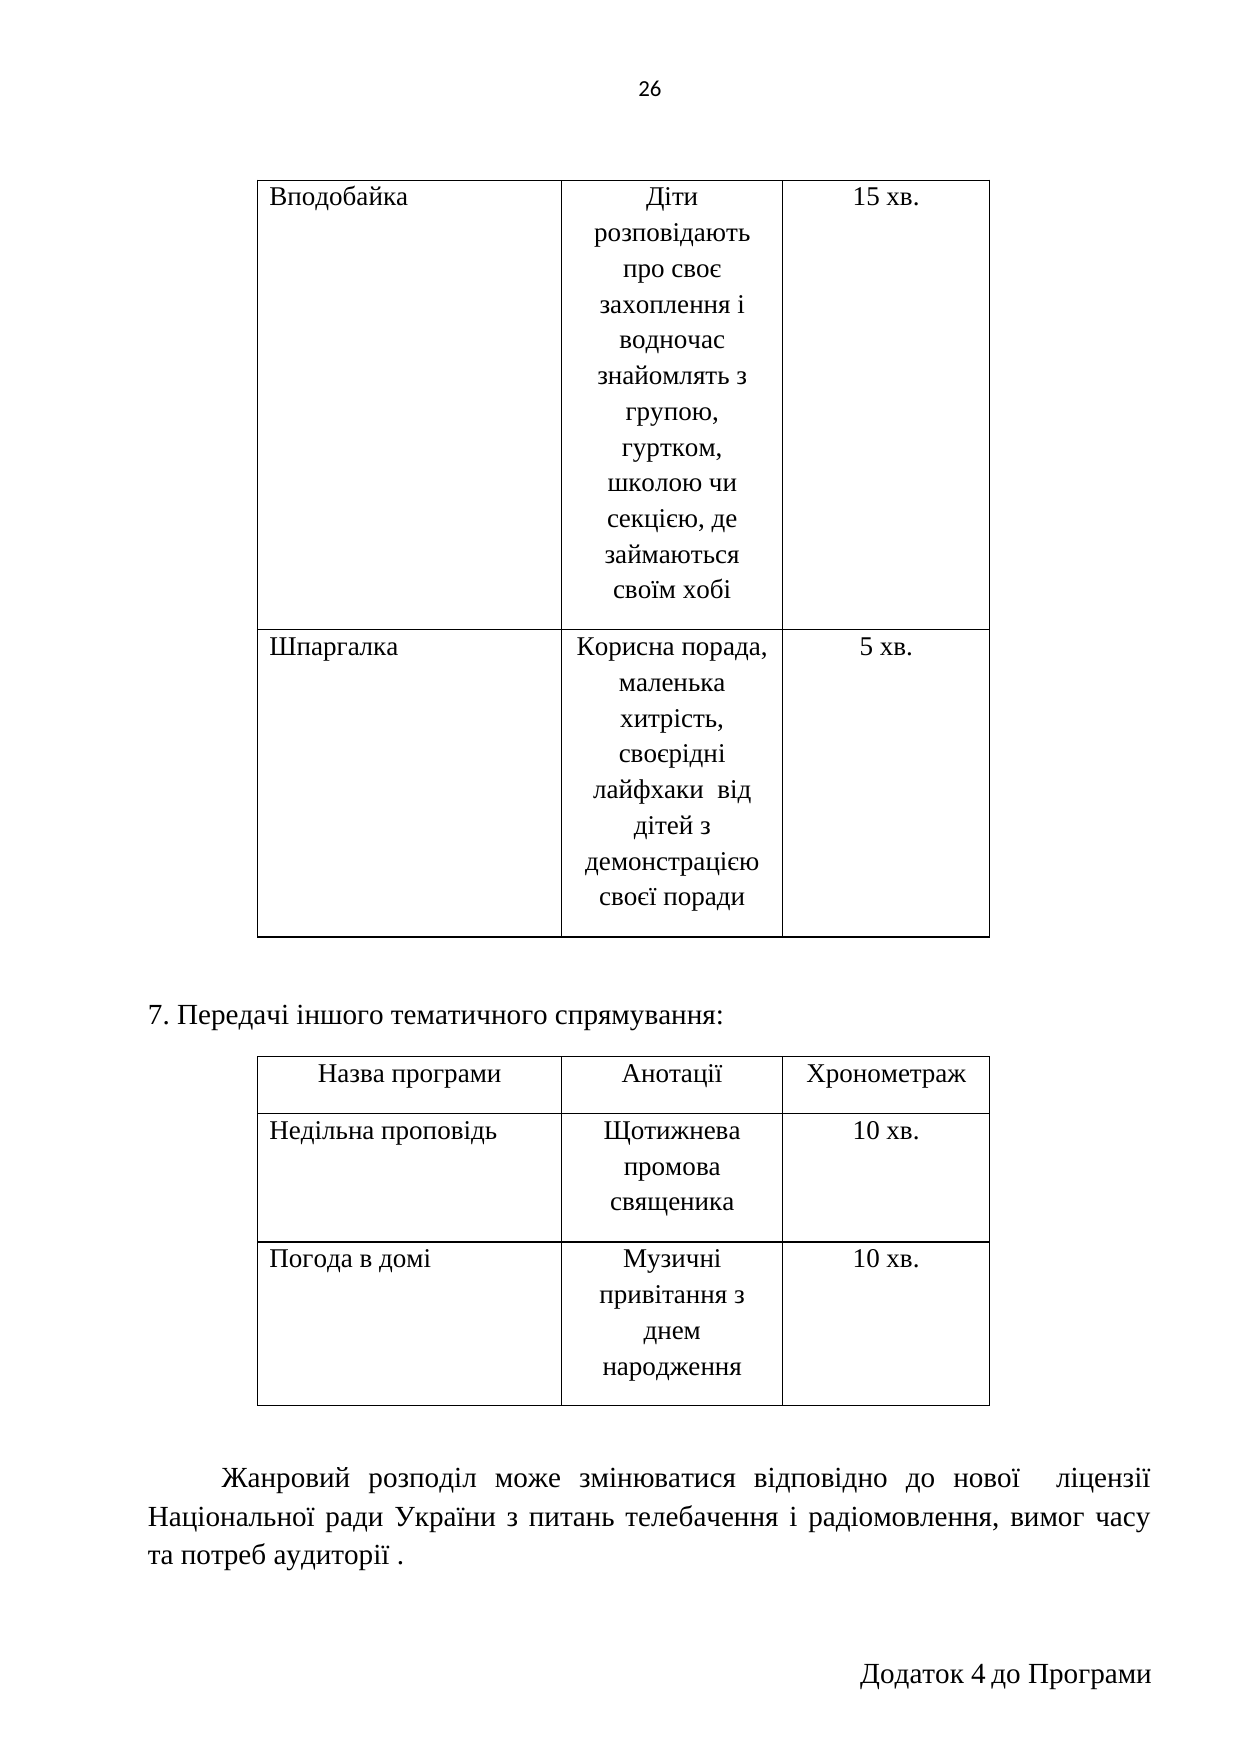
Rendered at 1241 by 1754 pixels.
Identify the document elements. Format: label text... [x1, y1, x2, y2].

table_cell Щотижнева промова священика [562, 1114, 782, 1241]
table_cell 10 хв. [783, 1114, 989, 1241]
table_cell 10 хв. [783, 1243, 989, 1405]
text Додаток 4 до Програми [148, 1656, 1152, 1690]
table_cell Вподобайка [258, 181, 561, 629]
text 7. Передачі іншого тематичного спрямування: [148, 997, 1152, 1030]
table_cell Шпаргалка [258, 630, 561, 936]
table_cell 15 хв. [783, 181, 989, 629]
table_cell Діти розповідають про своє захоплення і водночас знайомлять з групою, гуртком, школою чи секцією, де займаються своїм хобі [562, 181, 782, 629]
table_cell Корисна порада, маленька хитрість, своєрідні лайфхаки від дітей з демонстрацією своєї поради [562, 630, 782, 936]
text Жанровий розподіл може змінюватися відповідно до нової ліцензії Національної ради України з питань телебачення і радіомовлення, вимог часу та потреб аудиторії . [148, 1460, 1152, 1571]
table_header Анотації [562, 1057, 782, 1113]
table_cell Недільна проповідь [258, 1114, 561, 1241]
table_cell 5 хв. [783, 630, 989, 936]
table_cell Погода в домі [258, 1243, 561, 1405]
table_cell Музичні привітання з днем народження [562, 1243, 782, 1405]
table_header Назва програми [258, 1057, 561, 1113]
table_header Хронометраж [783, 1057, 989, 1113]
